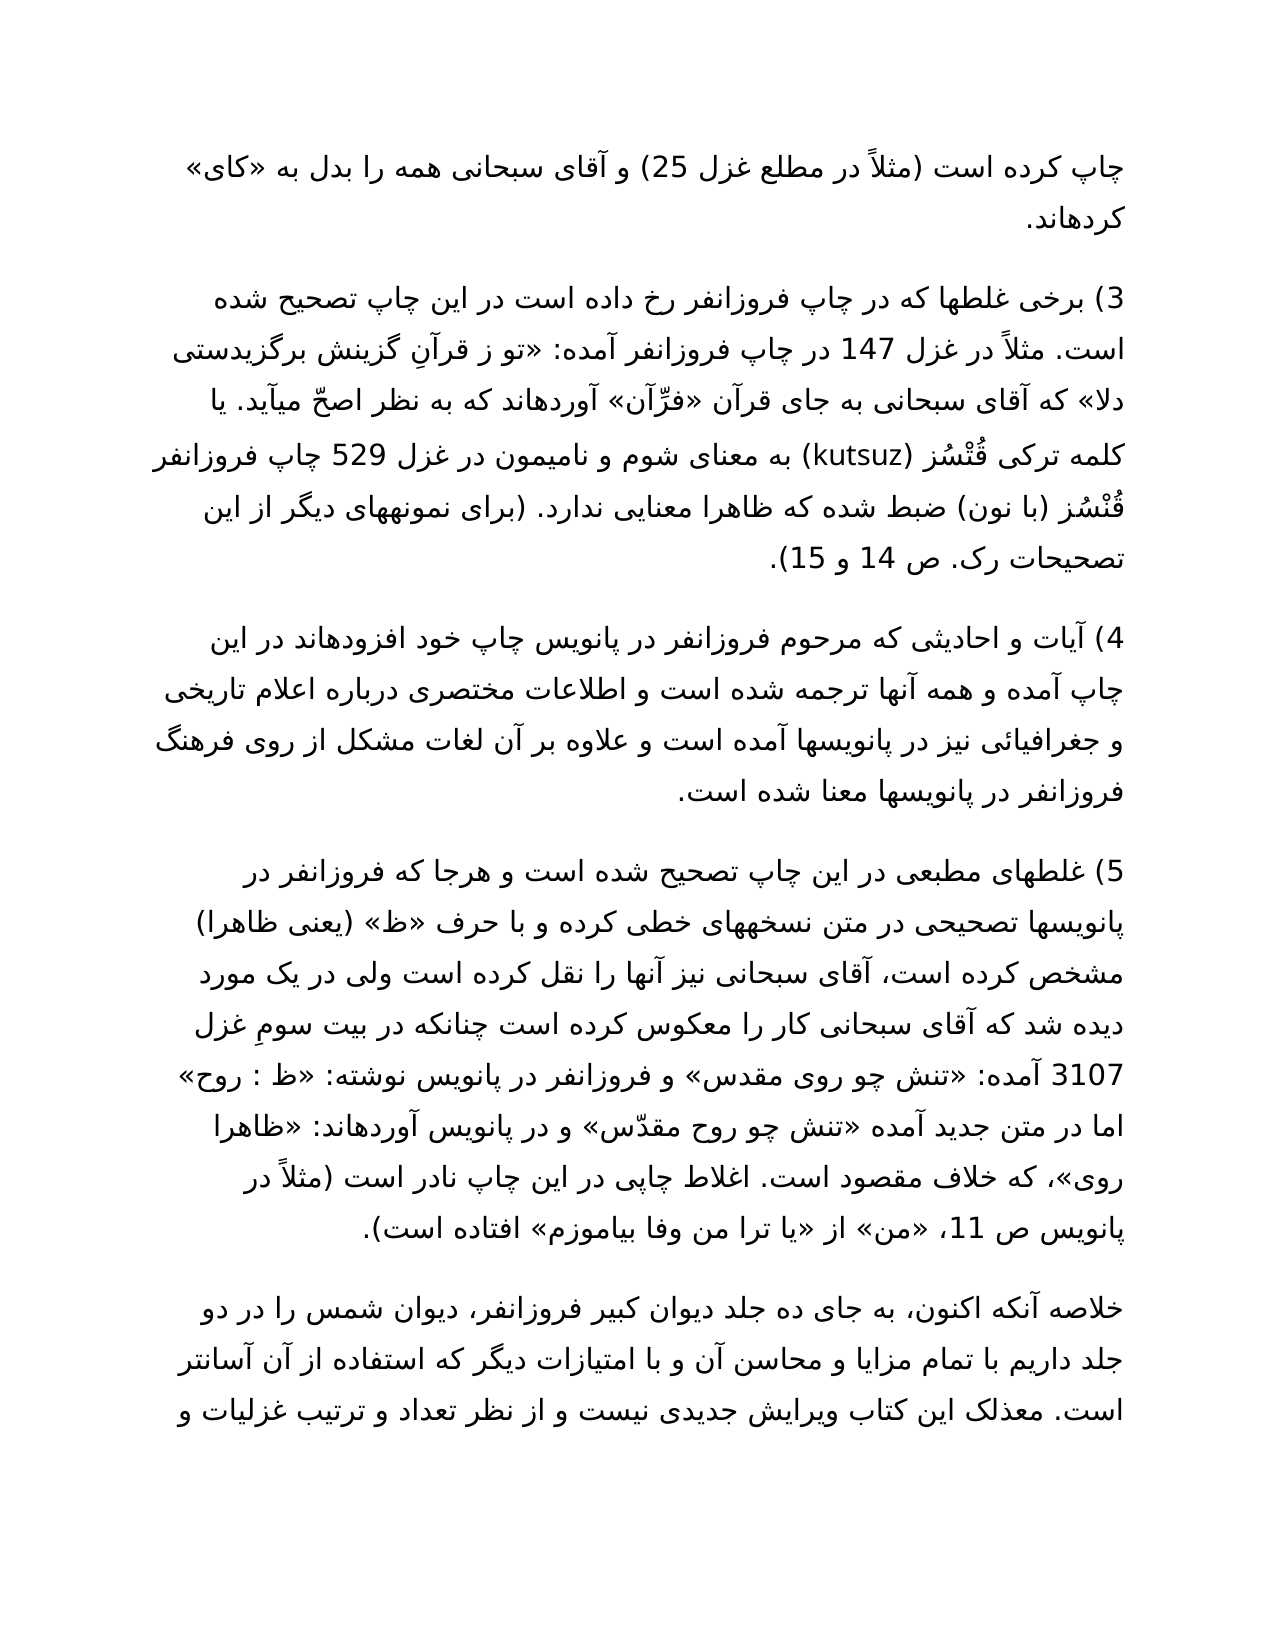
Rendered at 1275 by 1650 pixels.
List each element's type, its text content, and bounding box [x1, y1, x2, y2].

text 4) آیات و احادیثی که مرحوم فروزانفر در پانویس چاپ خود افزوده‏اند در این چاپ آمده و همه آنها ترجمه شده است و اطلاعات مختصری درباره اعلام تاریخی و جغرافیائی نیز در پانویسها آمده است و علاوه بر آن لغات مشکل از روی فرهنگ فروزانفر در پانویسها معنا شده است. [150, 622, 1125, 808]
text 5) غلطهای مطبعی در این چاپ تصحیح شده است و هرجا که فروزانفر در پانویسها تصحیحی در متن نسخه‏های خطی کرده و با حرف «ظ» (یعنی ظاهرا) مشخص کرده است، آقای سبحانی نیز آنها را نقل کرده است ولی در یک مورد دیده شد که آقای سبحانی کار را معکوس کرده است چنانکه در بیت سومِ غزل 3107 آمده: «تنش چو روی مقدس» و فروزانفر در پانویس نوشته: «ظ : روح» اما در متن جدید آمده «تنش چو روح مقدّس» و در پانویس آورده‏اند: «ظاهرا روی»، که خلاف مقصود است. اغلاط چاپی در این چاپ نادر است (مثلاً در پانویس ص 11، «من» از «یا ترا من وفا بیاموزم» افتاده است). [150, 854, 1125, 1245]
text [150, 150, 1125, 235]
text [150, 1291, 1125, 1427]
text 3) برخی غلطها که در چاپ فروزانفر رخ داده است در این چاپ تصحیح شده است. مثلاً در غزل 147 در چاپ فروزانفر آمده: «تو ز قرآنِ گزینش برگزیدستی دلا» که آقای سبحانی به جای قرآن «فرِّآن» آورده‏اند که به نظر اصحّ می‏آید. یا کلمه ترکی قُتْسُز (kutsuz) به معنای شوم و نامیمون در غزل 529 چاپ فروزانفر قُنْسُز (با نون) ضبط شده که ظاهرا معنایی ندارد. (برای نمونه‏های دیگر از این تصحیحات رک. ص 14 و 15). [150, 281, 1125, 575]
